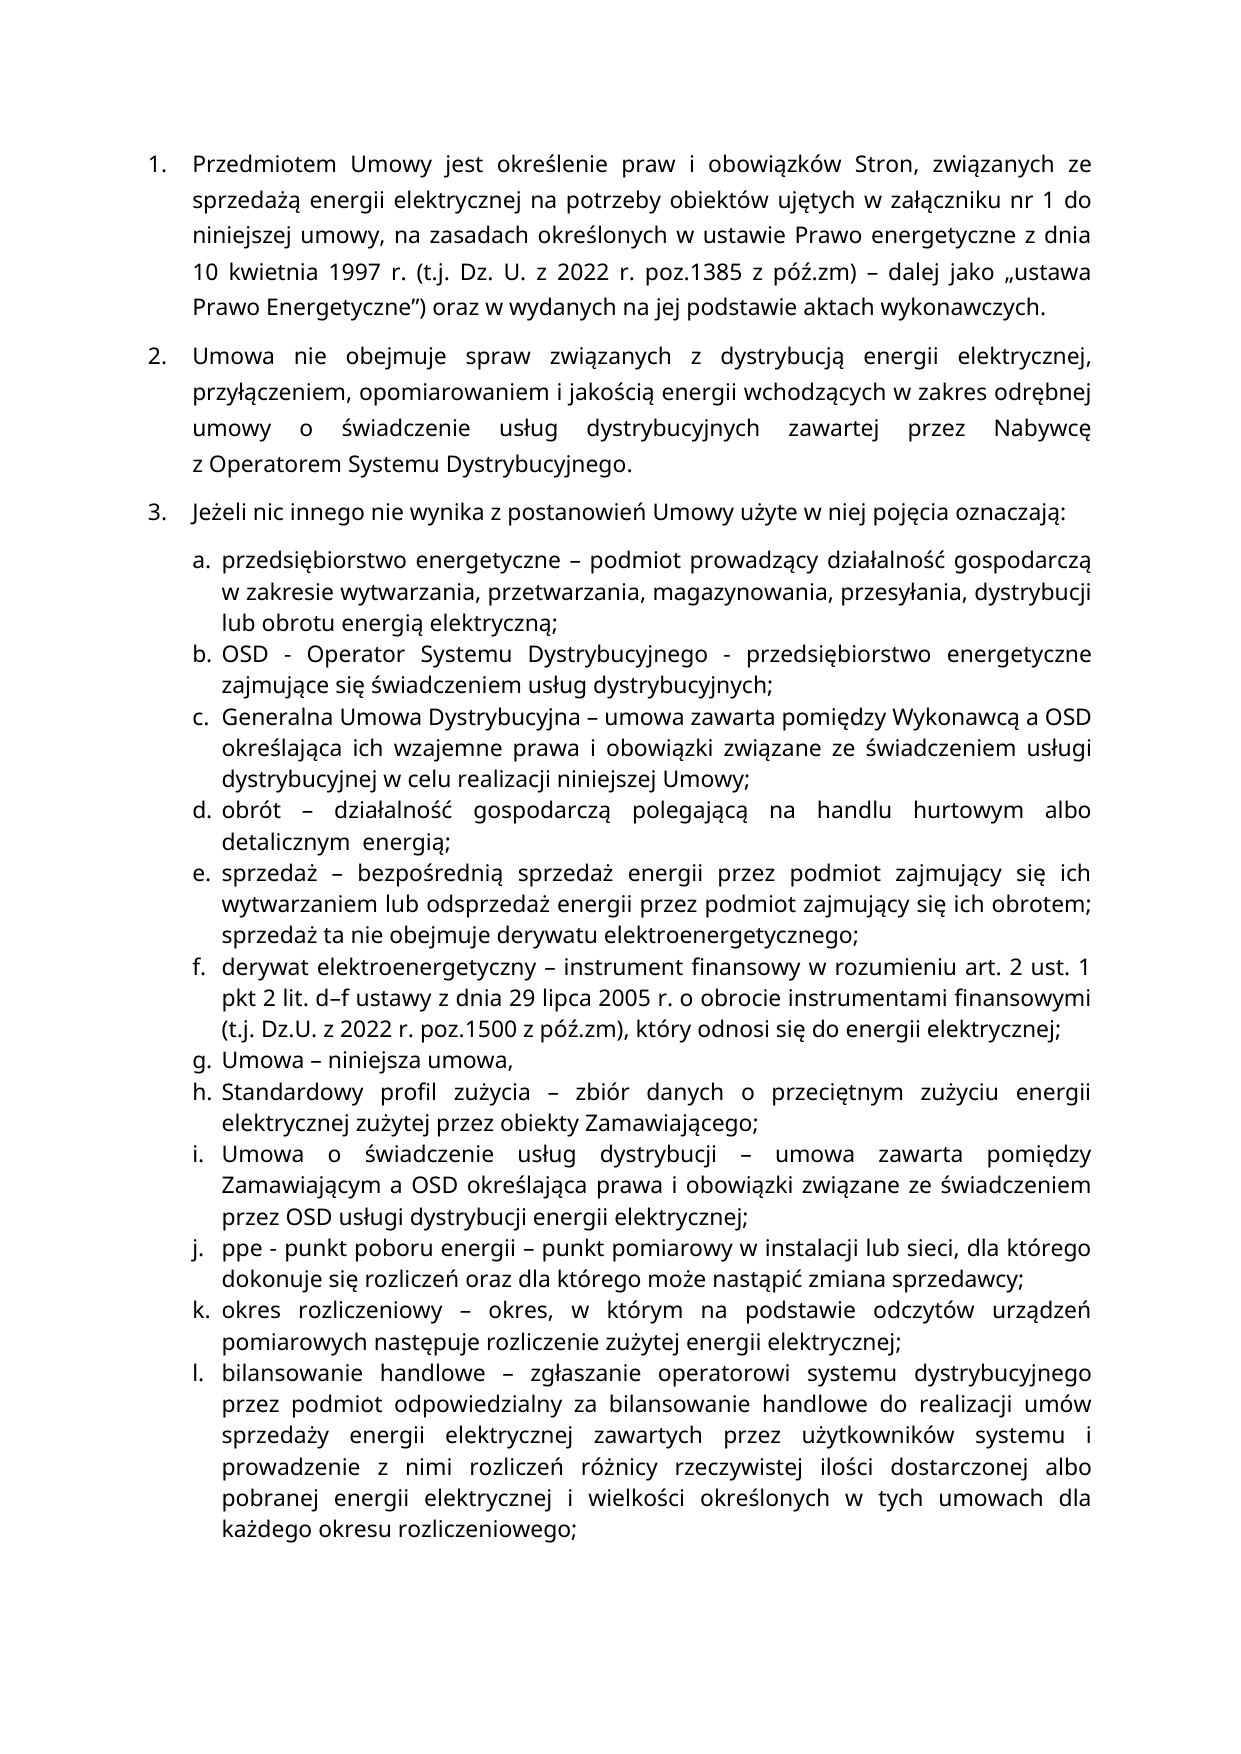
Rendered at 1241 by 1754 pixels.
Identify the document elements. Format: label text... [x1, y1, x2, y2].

list Jeżeli nic innego nie wynika z postanowień Umowy użyte w niej pojęcia oznaczają: [148, 496, 1093, 527]
list Umowa o świadczenie usług dystrybucji – umowa zawarta pomiędzy Zamawiającym a OSD określająca prawa i obowiązki związane ze świadczeniem przez OSD usługi dystrybucji energii elektrycznej; [192, 1138, 1093, 1232]
list obrót – działalność gospodarczą polegającą na handlu hurtowym albo detalicznym energią; [192, 794, 1093, 857]
list derywat elektroenergetyczny – instrument finansowy w rozumieniu art. 2 ust. 1 pkt 2 lit. d–f ustawy z dnia 29 lipca 2005 r. o obrocie instrumentami finansowymi (t.j. Dz.U. z 2022 r. poz.1500 z póź.zm), który odnosi się do energii elektrycznej; [192, 951, 1093, 1044]
list Umowa – niniejsza umowa, [192, 1044, 1093, 1076]
list przedsiębiorstwo energetyczne – podmiot prowadzący działalność gospodarczą w zakresie wytwarzania, przetwarzania, magazynowania, przesyłania, dystrybucji lub obrotu energią elektryczną; [192, 544, 1093, 638]
list Umowa nie obejmuje spraw związanych z dystrybucją energii elektrycznej, przyłączeniem, opomiarowaniem i jakością energii wchodzących w zakres odrębnej umowy o świadczenie usług dystrybucyjnych zawartej przez Nabywcę z Operatorem Systemu Dystrybucyjnego. [148, 340, 1093, 479]
list okres rozliczeniowy – okres, w którym na podstawie odczytów urządzeń pomiarowych następuje rozliczenie zużytej energii elektrycznej; [192, 1294, 1093, 1357]
list ppe - punkt poboru energii – punkt pomiarowy w instalacji lub sieci, dla którego dokonuje się rozliczeń oraz dla którego może nastąpić zmiana sprzedawcy; [192, 1232, 1093, 1294]
list Generalna Umowa Dystrybucyjna – umowa zawarta pomiędzy Wykonawcą a OSD określająca ich wzajemne prawa i obowiązki związane ze świadczeniem usługi dystrybucyjnej w celu realizacji niniejszej Umowy; [192, 701, 1093, 794]
list OSD - Operator Systemu Dystrybucyjnego - przedsiębiorstwo energetyczne zajmujące się świadczeniem usług dystrybucyjnych; [192, 638, 1093, 701]
list Standardowy profil zużycia – zbiór danych o przeciętnym zużyciu energii elektrycznej zużytej przez obiekty Zamawiającego; [192, 1076, 1093, 1138]
list bilansowanie handlowe – zgłaszanie operatorowi systemu dystrybucyjnego przez podmiot odpowiedzialny za bilansowanie handlowe do realizacji umów sprzedaży energii elektrycznej zawartych przez użytkowników systemu i prowadzenie z nimi rozliczeń różnicy rzeczywistej ilości dostarczonej albo pobranej energii elektrycznej i wielkości określonych w tych umowach dla każdego okresu rozliczeniowego; [192, 1357, 1093, 1544]
list Przedmiotem Umowy jest określenie praw i obowiązków Stron, związanych ze sprzedażą energii elektrycznej na potrzeby obiektów ujętych w załączniku nr 1 do niniejszej umowy, na zasadach określonych w ustawie Prawo energetyczne z dnia 10 kwietnia 1997 r. (t.j. Dz. U. z 2022 r. poz.1385 z póź.zm) – dalej jako „ustawa Prawo Energetyczne”) oraz w wydanych na jej podstawie aktach wykonawczych. [148, 148, 1093, 323]
list sprzedaż – bezpośrednią sprzedaż energii przez podmiot zajmujący się ich wytwarzaniem lub odsprzedaż energii przez podmiot zajmujący się ich obrotem; sprzedaż ta nie obejmuje derywatu elektroenergetycznego; [192, 857, 1093, 951]
